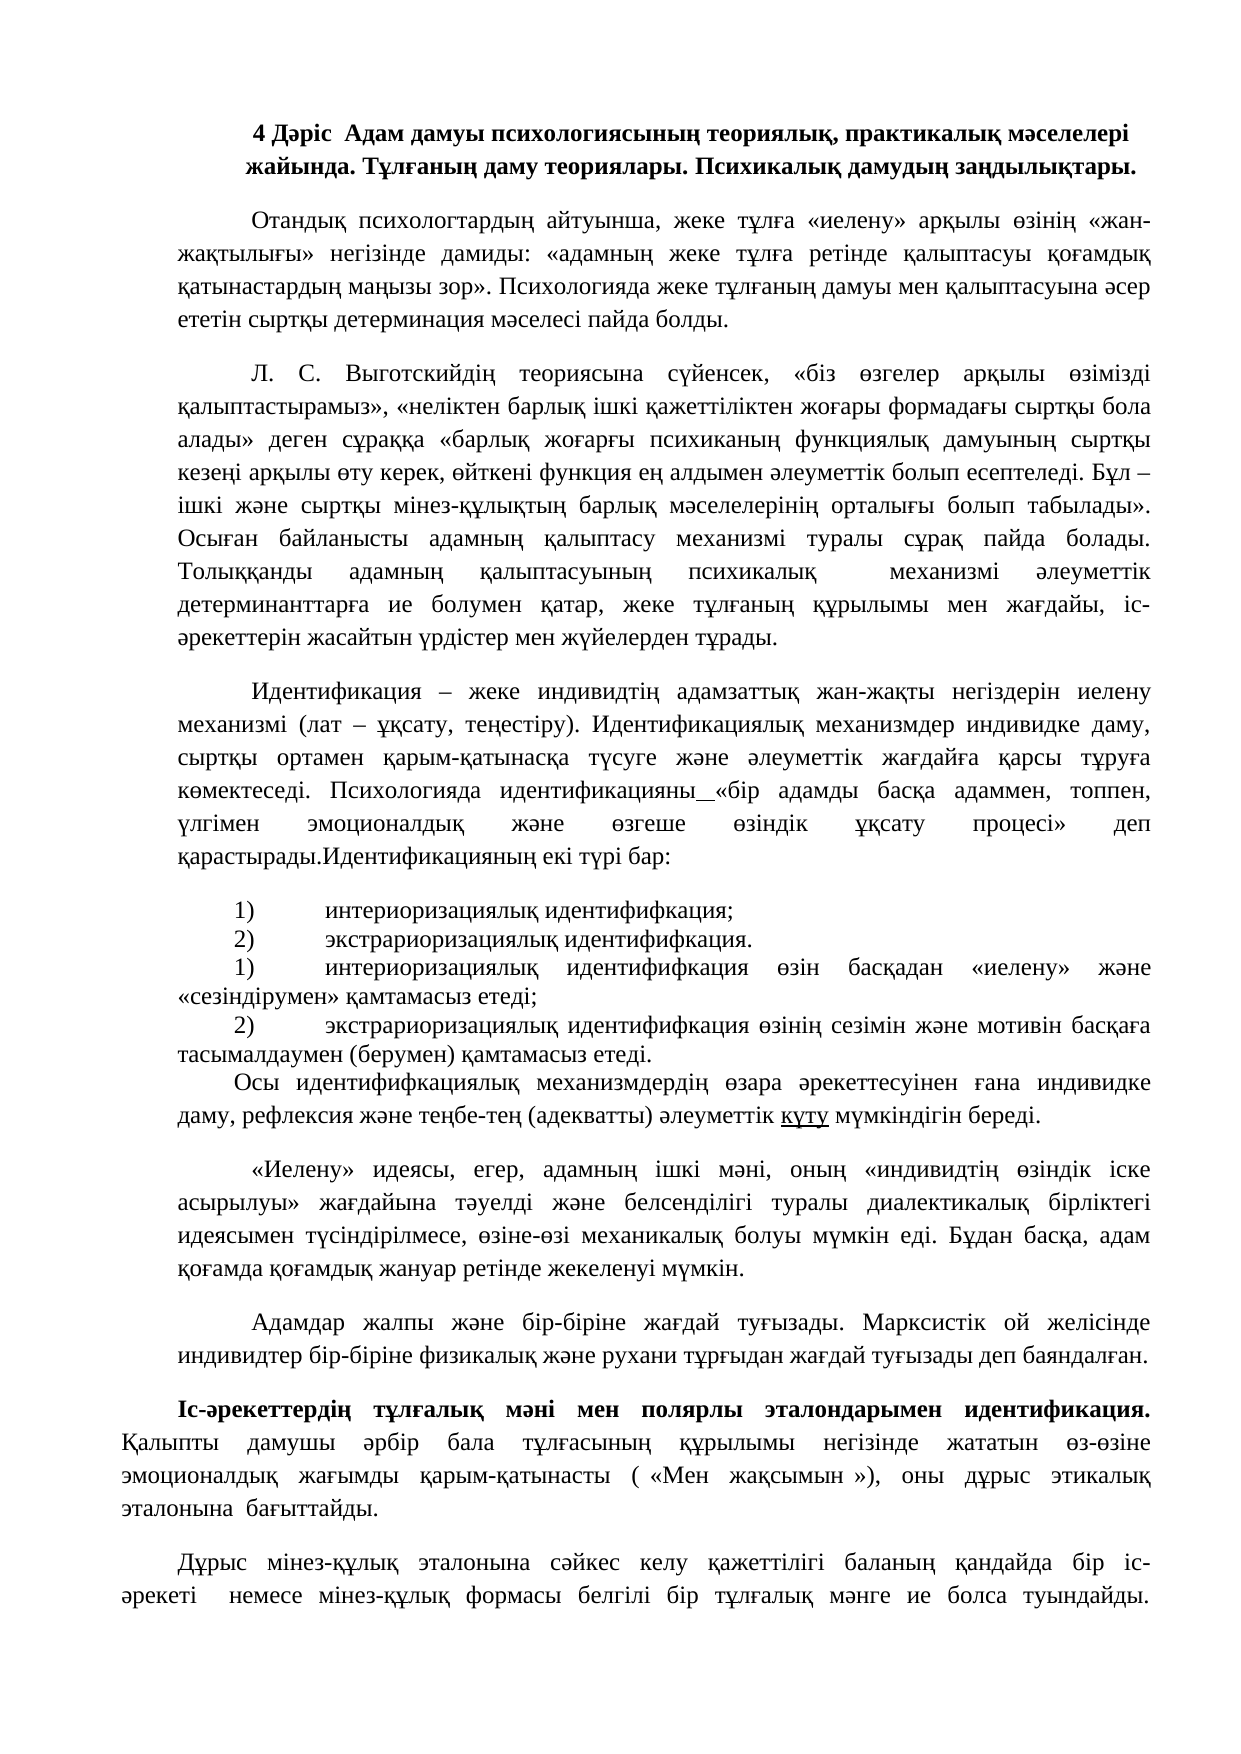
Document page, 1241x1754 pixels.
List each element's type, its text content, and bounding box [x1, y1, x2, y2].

list экстрариоризациялық идентифифкация. [177, 924, 1152, 952]
text Л. С. Выготскийдің теориясына сүйенсек, «біз өзгелер арқылы өзімізді қалыптастырамыз», «неліктен барлық ішкі қажеттіліктен жоғары формадағы сыртқы бола алады» деген сұраққа «барлық жоғарғы психиканың функциялық дамуының сыртқы кезеңі арқылы өту керек, өйткені функция ең алдымен әлеуметтік болып есептеледі. Бұл – ішкі және сыртқы мінез-құлықтың барлық мәселелерінің орталығы болып табылады». Осыған байланысты адамның қалыптасу механизмі туралы сұрақ пайда болады. Толыққанды адамның қалыптасуының психикалық механизмі әлеуметтік детерминанттарға ие болумен қатар, жеке тұлғаның құрылымы мен жағдайы, іс-әрекеттерін жасайтын үрдістер мен жүйелерден тұрады. [177, 358, 1152, 651]
list интериоризациялық идентифифкация өзін басқадан «иелену» және «сезіндірумен» қамтамасыз етеді; [177, 952, 1152, 1010]
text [121, 1547, 1152, 1609]
text Адамдар жалпы және бір-біріне жағдай туғызады. Марксистік ой желісінде индивидтер бір-біріне физикалық және рухани тұрғыдан жағдай туғызады деп баяндалған. [177, 1307, 1152, 1369]
text Іс-әрекеттердің тұлғалық мәні мен полярлы эталондарымен идентификация. Қалыпты дамушы әрбір бала тұлғасының құрылымы негізінде жататын өз-өзіне эмоционалдық жағымды қарым-қатынасты ( «Мен жақсымын »), оны дұрыс этикалық эталонына бағыттайды. [121, 1394, 1152, 1522]
text 4 Дәріс Адам дамуы психологиясының теориялық, практикалық мәселелері жайында. Тұлғаның даму теориялары. Психикалық дамудың заңдылықтары. [230, 118, 1152, 180]
list интериоризациялық идентифифкация; [177, 895, 1152, 924]
text Осы идентифифкациялық механизмдердің өзара әрекеттесуінен ғана индивидке даму, рефлексия және теңбе-тең (адекватты) әлеуметтік күту мүмкіндігін береді. [177, 1067, 1152, 1129]
text Отандық психологтардың айтуынша, жеке тұлға «иелену» арқылы өзінің «жан-жақтылығы» негізінде дамиды: «адамның жеке тұлға ретінде қалыптасуы қоғамдық қатынастардың маңызы зор». Психологияда жеке тұлғаның дамуы мен қалыптасуына әсер ететін сыртқы детерминация мәселесі пайда болды. [177, 205, 1152, 333]
text «Иелену» идеясы, егер, адамның ішкі мәні, оның «индивидтің өзіндік іске асырылуы» жағдайына тәуелді және белсенділігі туралы диалектикалық бірліктегі идеясымен түсіндірілмесе, өзіне-өзі механикалық болуы мүмкін еді. Бұдан басқа, адам қоғамда қоғамдық жануар ретінде жекеленуі мүмкін. [177, 1154, 1152, 1282]
list экстрариоризациялық идентифифкация өзінің сезімін және мотивін басқаға тасымалдаумен (берумен) қамтамасыз етеді. [177, 1010, 1152, 1067]
text Идентификация – жеке индивидтің адамзаттық жан-жақты негіздерін иелену механизмі (лат – ұқсату, теңестіру). Идентификациялық механизмдер индивидке даму, сыртқы ортамен қарым-қатынасқа түсуге және әлеуметтік жағдайға қарсы тұруға көмектеседі. Психологияда идентификацияны «бір адамды басқа адаммен, топпен, үлгімен эмоционалдық және өзгеше өзіндік ұқсату процесі» деп қарастырады.Идентификацияның екі түрі бар: [177, 676, 1152, 870]
